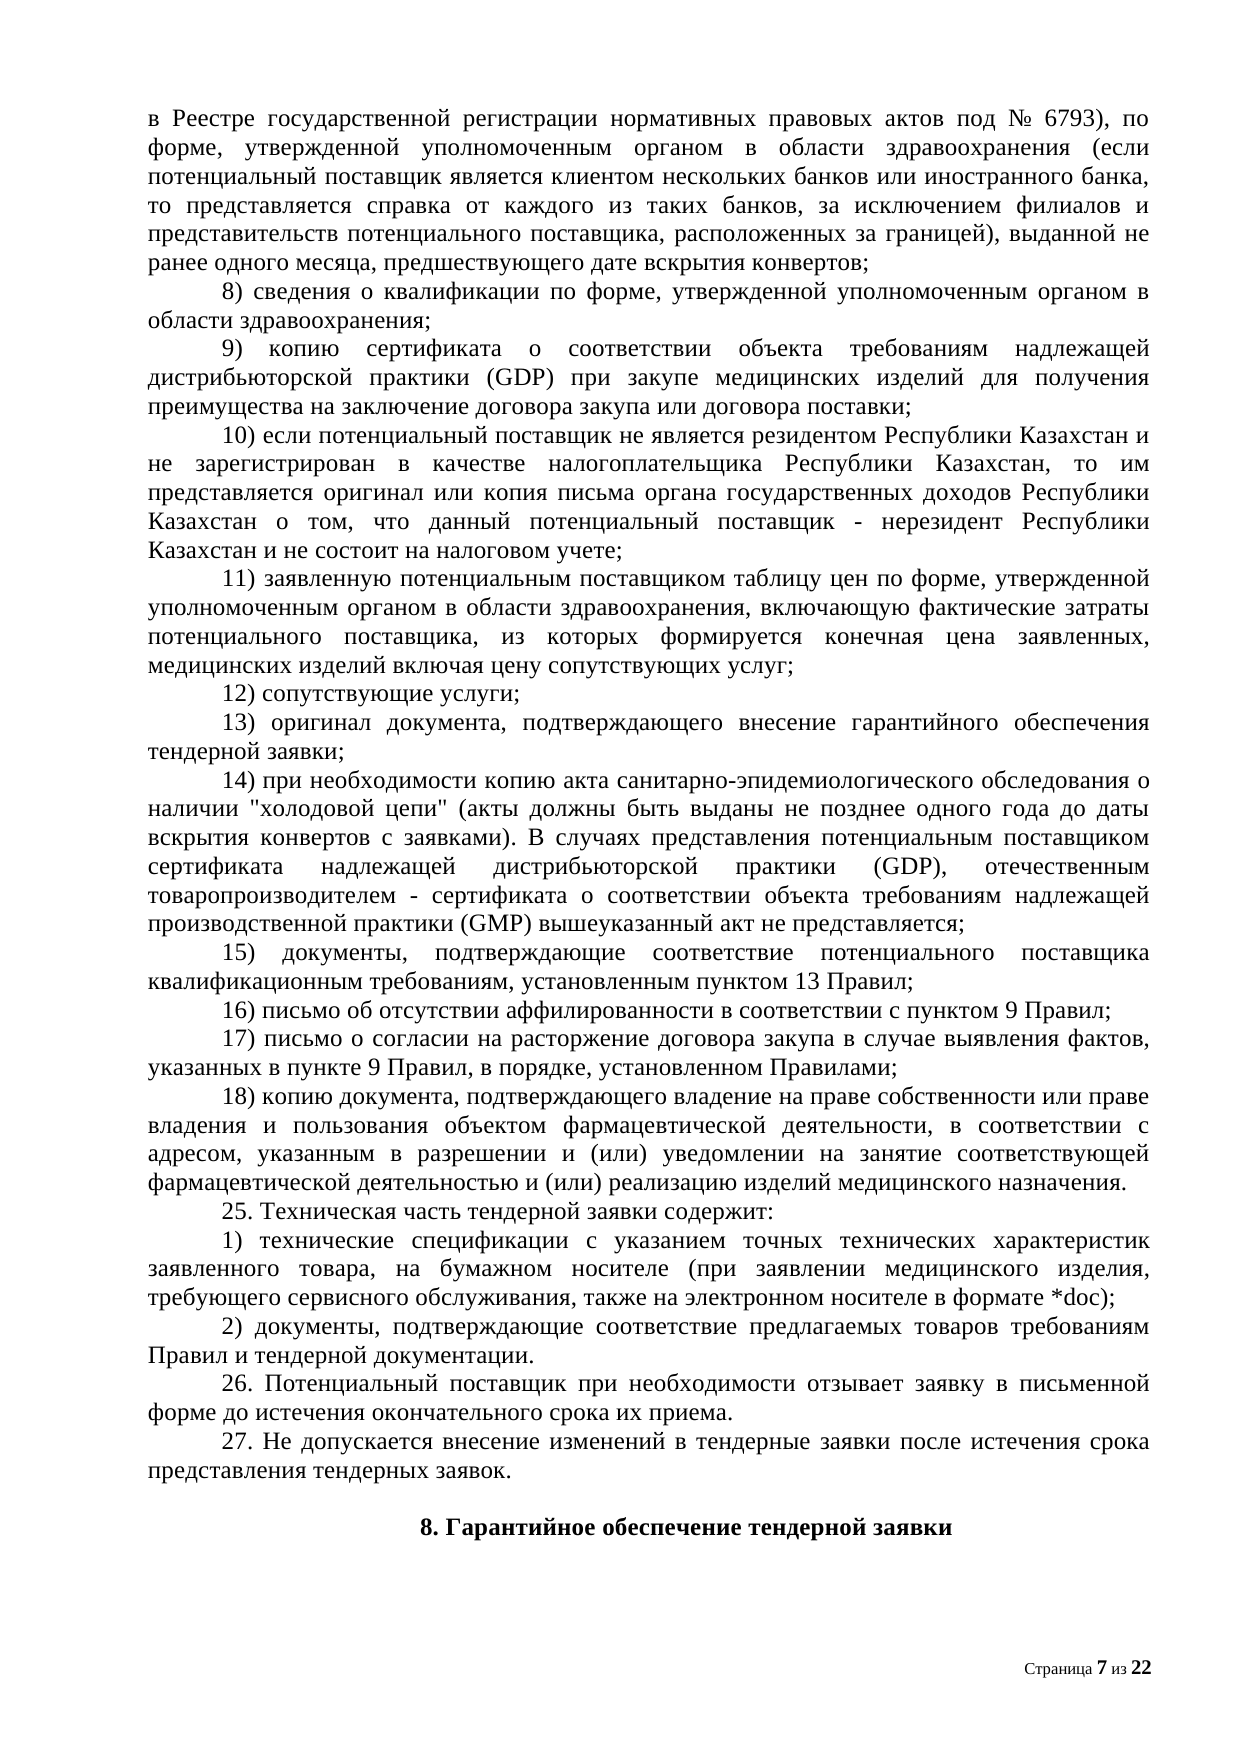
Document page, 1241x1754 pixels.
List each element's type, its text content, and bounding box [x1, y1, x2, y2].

text 1) технические спецификации с указанием точных технических характеристик заявленного товара, на бумажном носителе (при заявлении медицинского изделия, требующего сервисного обслуживания, также на электронном носителе в формате *doc); [148, 1225, 1152, 1311]
text 2) документы, подтверждающие соответствие предлагаемых товаров требованиям Правил и тендерной документации. [148, 1311, 1152, 1368]
text 13) оригинал документа, подтверждающего внесение гарантийного обеспечения тендерной заявки; [148, 707, 1152, 765]
text 17) письмо о согласии на расторжение договора закупа в случае выявления фактов, указанных в пункте 9 Правил, в порядке, установленном Правилами; [148, 1023, 1152, 1081]
text 26. Потенциальный поставщик при необходимости отзывает заявку в письменной форме до истечения окончательного срока их приема. [148, 1368, 1152, 1426]
text 12) сопутствующие услуги; [148, 678, 1152, 707]
text 10) если потенциальный поставщик не является резидентом Республики Казахстан и не зарегистрирован в качестве налогоплательщика Республики Казахстан, то им представляется оригинал или копия письма органа государственных доходов Республики Казахстан о том, что данный потенциальный поставщик - нерезидент Республики Казахстан и не состоит на налоговом учете; [148, 420, 1152, 563]
text 15) документы, подтверждающие соответствие потенциального поставщика квалификационным требованиям, установленным пунктом 13 Правил; [148, 937, 1152, 995]
text 8. Гарантийное обеспечение тендерной заявки [148, 1512, 1152, 1541]
text 25. Техническая часть тендерной заявки содержит: [148, 1196, 1152, 1225]
text 27. Не допускается внесение изменений в тендерные заявки после истечения срока представления тендерных заявок. [148, 1426, 1152, 1483]
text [148, 103, 1152, 276]
text 14) при необходимости копию акта санитарно-эпидемиологического обследования о наличии "холодовой цепи" (акты должны быть выданы не позднее одного года до даты вскрытия конвертов с заявками). В случаях представления потенциальным поставщиком сертификата надлежащей дистрибьюторской практики (GDP), отечественным товаропроизводителем - сертификата о соответствии объекта требованиям надлежащей производственной практики (GMP) вышеуказанный акт не представляется; [148, 765, 1152, 937]
text 8) сведения о квалификации по форме, утвержденной уполномоченным органом в области здравоохранения; [148, 276, 1152, 333]
text 11) заявленную потенциальным поставщиком таблицу цен по форме, утвержденной уполномоченным органом в области здравоохранения, включающую фактические затраты потенциального поставщика, из которых формируется конечная цена заявленных, медицинских изделий включая цену сопутствующих услуг; [148, 563, 1152, 678]
text 16) письмо об отсутствии аффилированности в соответствии с пунктом 9 Правил; [148, 995, 1152, 1023]
text 18) копию документа, подтверждающего владение на праве собственности или праве владения и пользования объектом фармацевтической деятельности, в соответствии с адресом, указанным в разрешении и (или) уведомлении на занятие соответствующей фармацевтической деятельностью и (или) реализацию изделий медицинского назначения. [148, 1081, 1152, 1196]
text 9) копию сертификата о соответствии объекта требованиям надлежащей дистрибьюторской практики (GDP) при закупе медицинских изделий для получения преимущества на заключение договора закупа или договора поставки; [148, 333, 1152, 420]
